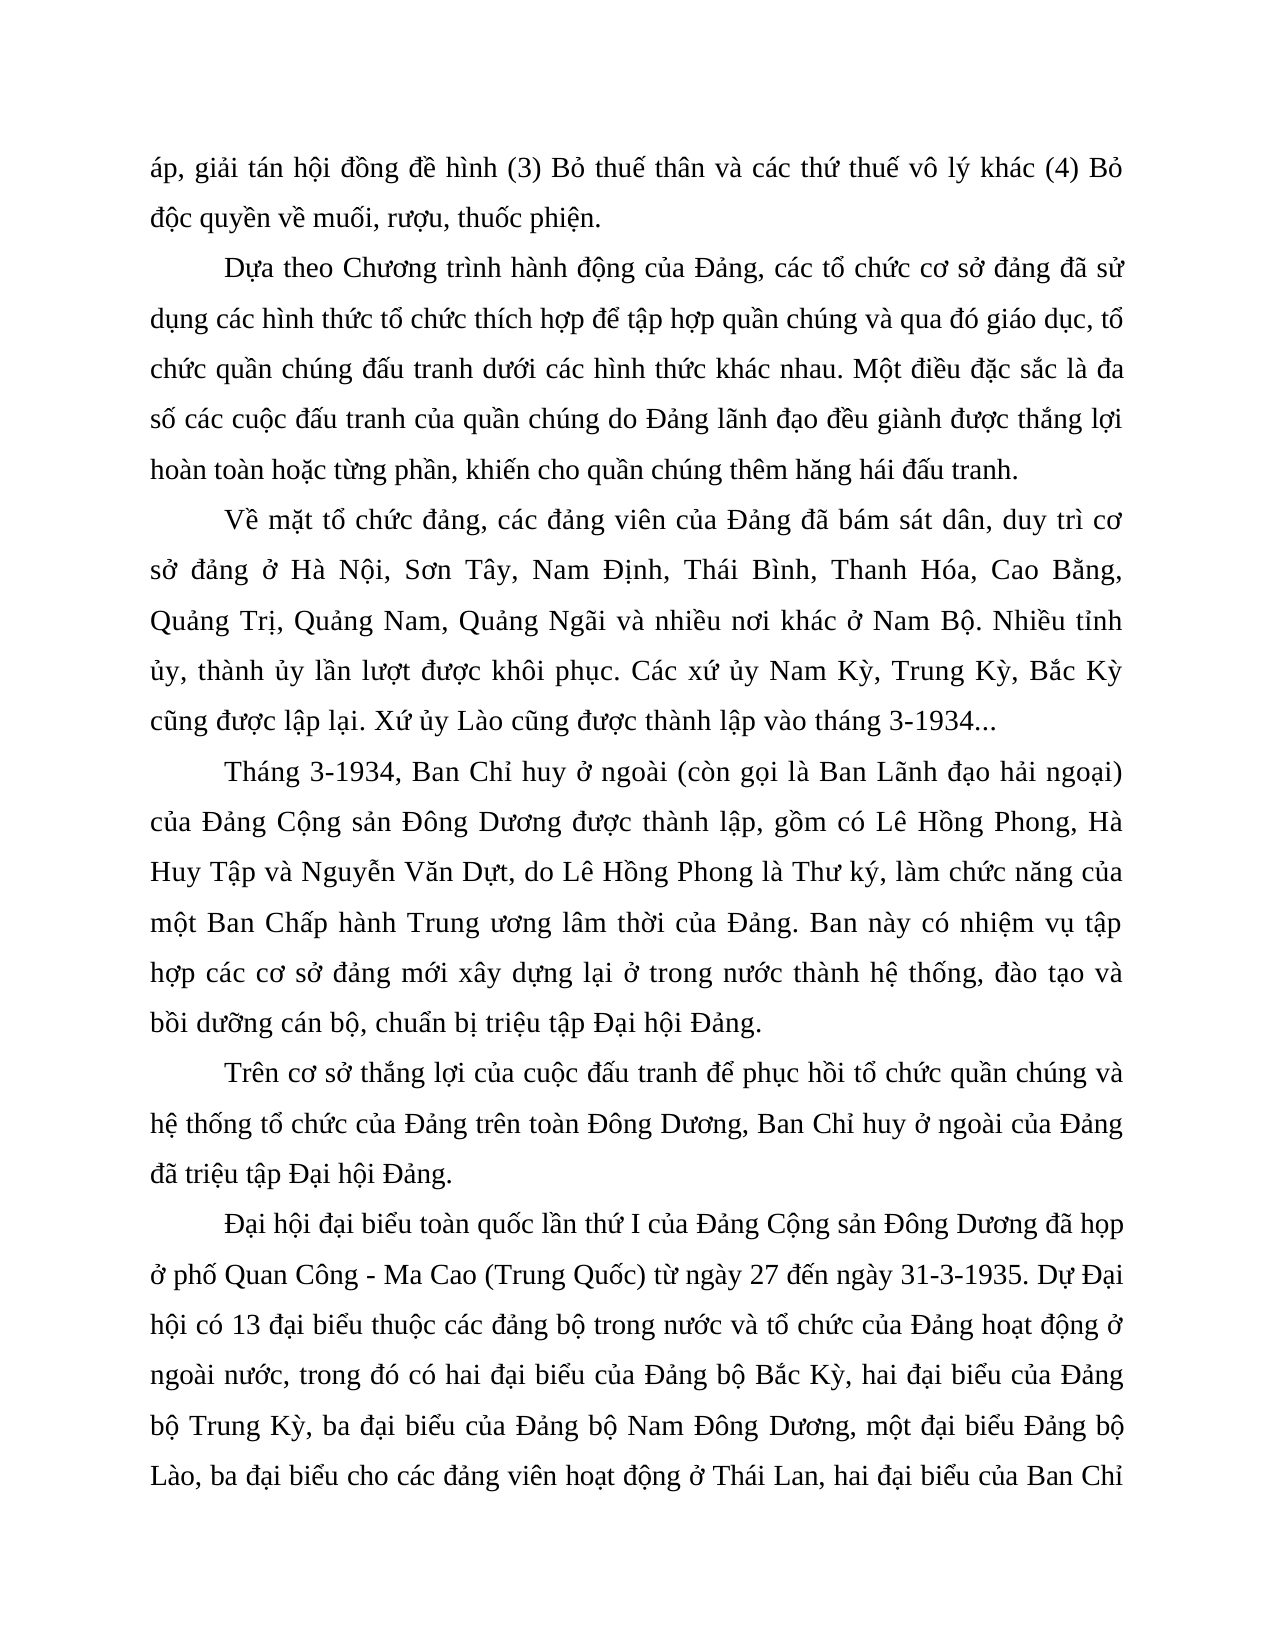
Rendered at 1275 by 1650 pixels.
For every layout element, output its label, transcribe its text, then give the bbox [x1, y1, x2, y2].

text Trên cơ sở thắng lợi của cuộc đấu tranh để phục hồi tổ chức quần chúng và hệ thống tổ chức của Đảng trên toàn Đông Dương, Ban Chỉ huy ở ngoài của Đảng đã triệu tập Đại hội Đảng. [150, 1056, 1125, 1190]
text Tháng 3-1934, Ban Chỉ huy ở ngoài (còn gọi là Ban Lãnh đạo hải ngoại) của Đảng Cộng sản Đông Dương được thành lập, gồm có Lê Hồng Phong, Hà Huy Tập và Nguyễn Văn Dựt, do Lê Hồng Phong là Thư ký, làm chức năng của một Ban Chấp hành Trung ương lâm thời của Đảng. Ban này có nhiệm vụ tập hợp các cơ sở đảng mới xây dựng lại ở trong nước thành hệ thống, đào tạo và bồi dưỡng cán bộ, chuẩn bị triệu tập Đại hội Đảng. [150, 754, 1125, 1039]
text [150, 150, 1125, 234]
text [150, 1207, 1125, 1492]
text Dựa theo Chương trình hành động của Đảng, các tổ chức cơ sở đảng đã sử dụng các hình thức tổ chức thích hợp để tập hợp quần chúng và qua đó giáo dục, tổ chức quần chúng đấu tranh dưới các hình thức khác nhau. Một điều đặc sắc là đa số các cuộc đấu tranh của quần chúng do Đảng lãnh đạo đều giành được thắng lợi hoàn toàn hoặc từng phần, khiến cho quần chúng thêm hăng hái đấu tranh. [150, 251, 1125, 485]
text Về mặt tổ chức đảng, các đảng viên của Đảng đã bám sát dân, duy trì cơ sở đảng ở Hà Nội, Sơn Tây, Nam Định, Thái Bình, Thanh Hóa, Cao Bằng, Quảng Trị, Quảng Nam, Quảng Ngãi và nhiều nơi khác ở Nam Bộ. Nhiều tỉnh ủy, thành ủy lần lượt được khôi phục. Các xứ ủy Nam Kỳ, Trung Kỳ, Bắc Kỳ cũng được lập lại. Xứ ủy Lào cũng được thành lập vào tháng 3-1934... [150, 502, 1125, 737]
